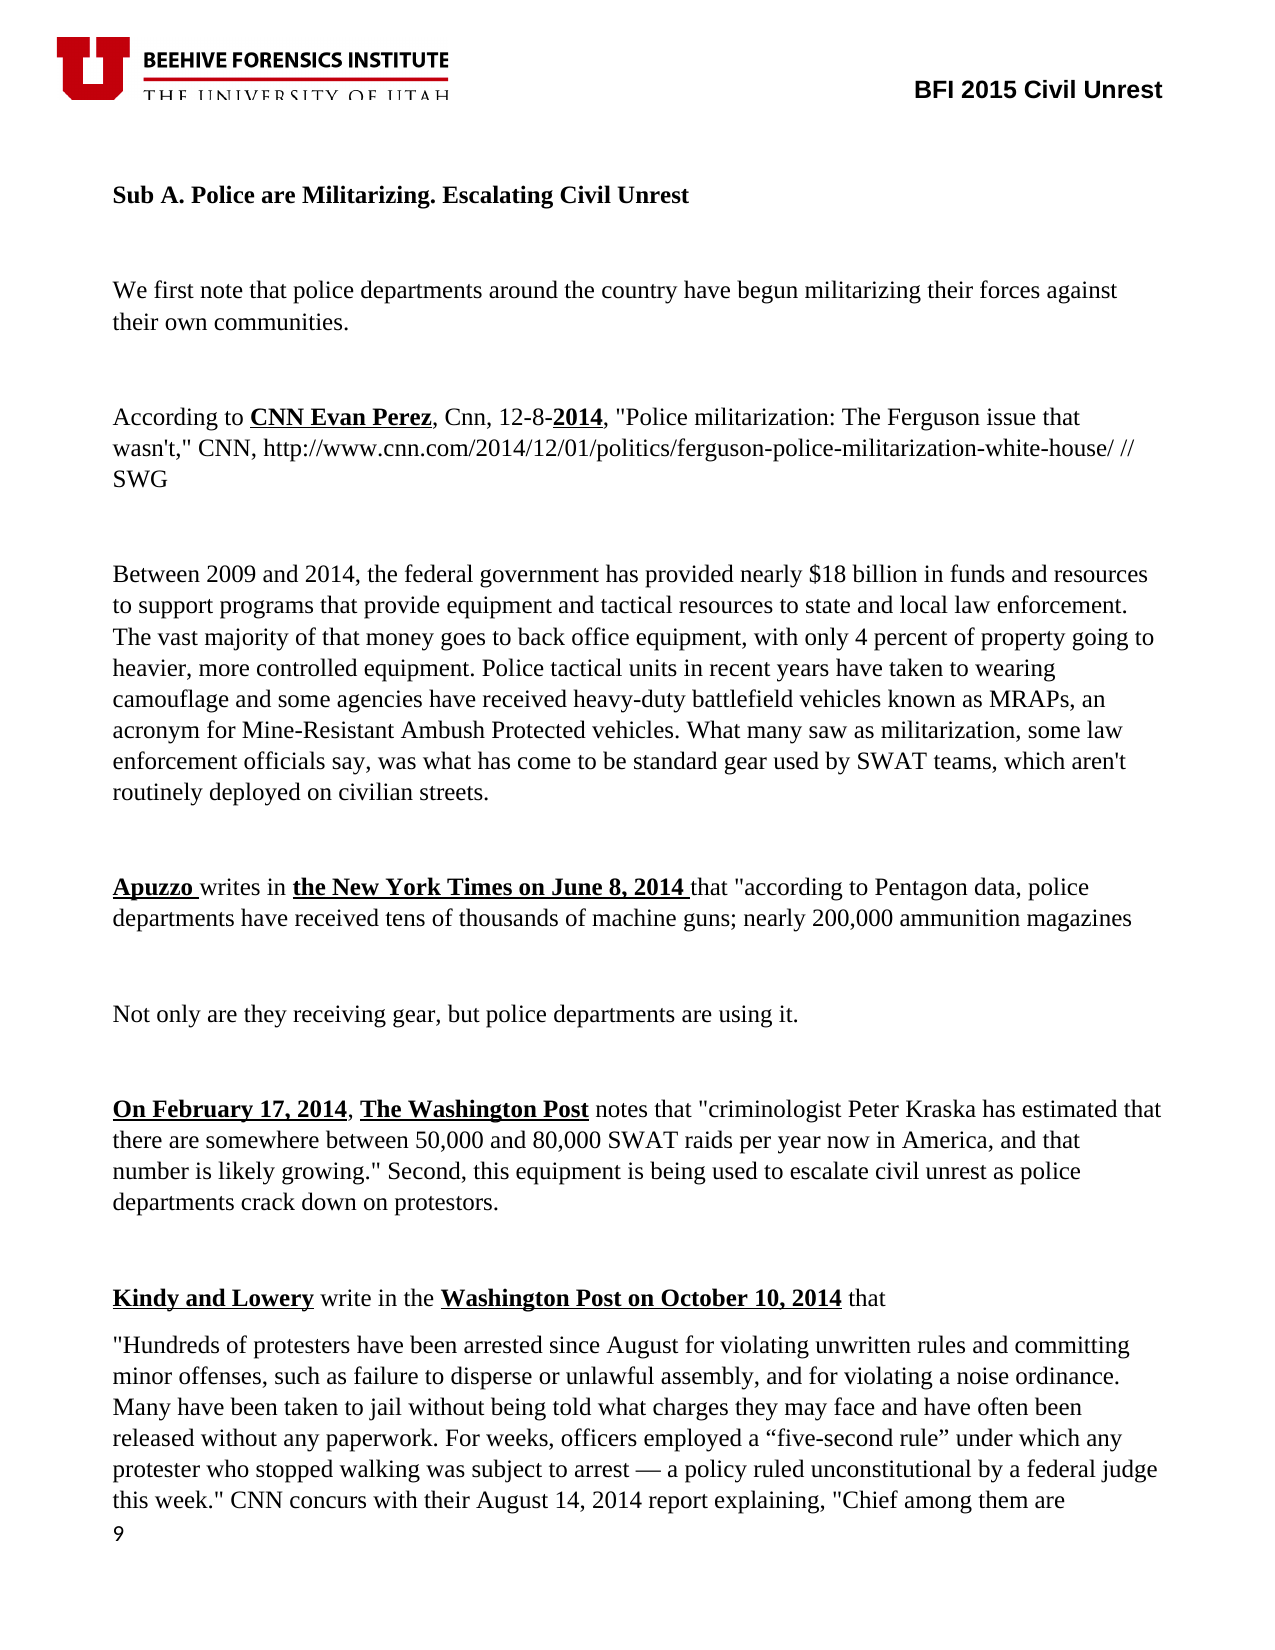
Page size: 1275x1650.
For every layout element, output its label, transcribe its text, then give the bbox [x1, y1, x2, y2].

text Not only are they receiving gear, but police departments are using it. [112, 999, 1162, 1027]
text Apuzzo writes in the New York Times on June 8, 2014 that "according to Pentagon data, police departments have received tens of thousands of machine guns; nearly 200,000 ammunition magazines [112, 872, 1162, 932]
text Between 2009 and 2014, the federal government has provided nearly $18 billion in funds and resources to support programs that provide equipment and tactical resources to state and local law enforcement. The vast majority of that money goes to back office equipment, with only 4 percent of property going to heavier, more controlled equipment. Police tactical units in recent years have taken to wearing camouflage and some agencies have received heavy-duty battlefield vehicles known as MRAPs, an acronym for Mine-Resistant Ambush Protected vehicles. What many saw as militarization, some law enforcement officials say, was what has come to be standard gear used by SWAT teams, which aren't routinely deployed on civilian streets. [112, 559, 1162, 806]
picture [56, 37, 449, 100]
text According to CNN Evan Perez, Cnn, 12-8-2014, "Police militarization: The Ferguson issue that wasn't," CNN, http://www.cnn.com/2014/12/01/politics/ferguson-police-militarization-white-house/ // SWG [112, 402, 1162, 493]
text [112, 1330, 1162, 1514]
text On February 17, 2014, The Washington Post notes that "criminologist Peter Kraska has estimated that there are somewhere between 50,000 and 80,000 SWAT raids per year now in America, and that number is likely growing." Second, this equipment is being used to escalate civil unrest as police departments crack down on protestors. [112, 1094, 1162, 1216]
text We first note that police departments around the country have begun militarizing their forces against their own communities. [112, 276, 1162, 335]
text Kindy and Lowery write in the Washington Post on October 10, 2014 that [112, 1283, 1162, 1311]
text Sub A. Police are Militarizing. Escalating Civil Unrest [112, 180, 1162, 209]
